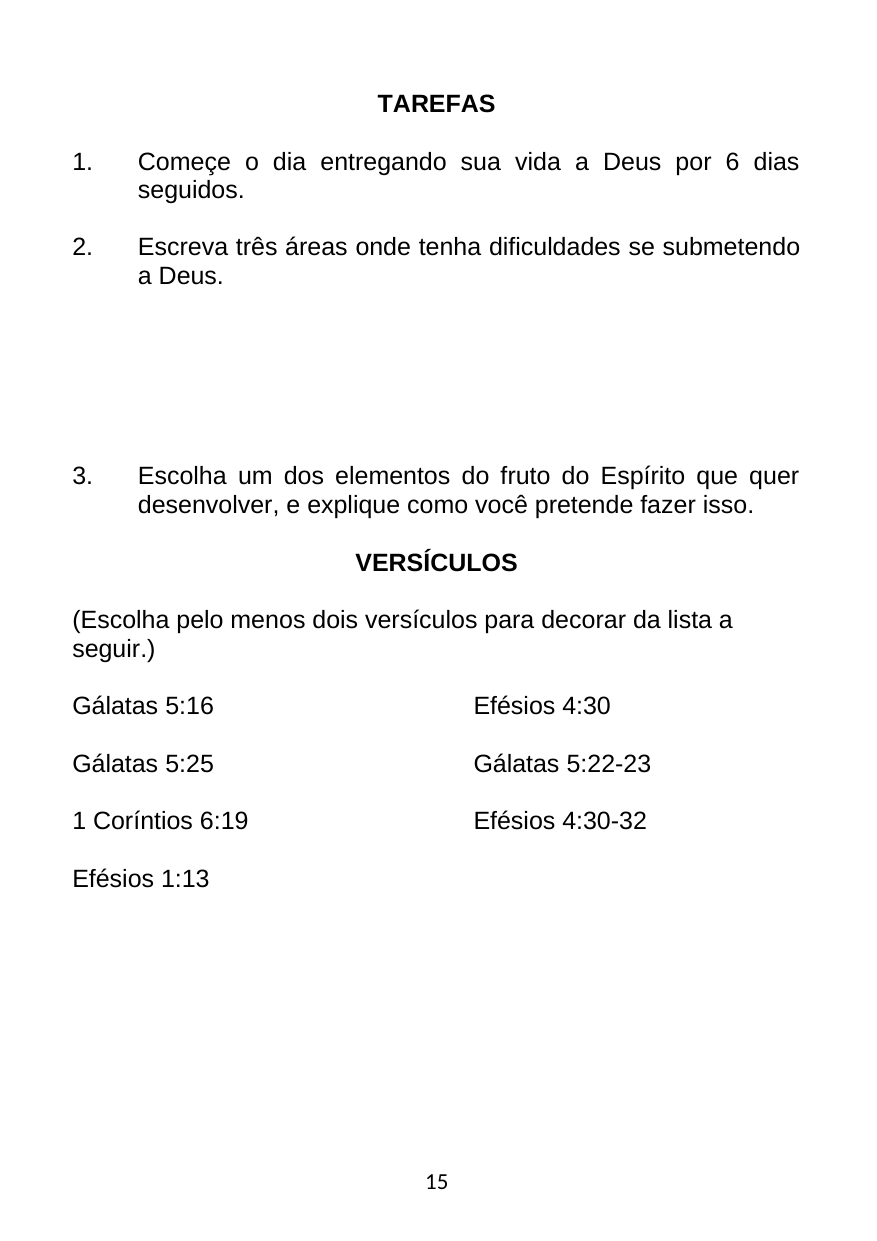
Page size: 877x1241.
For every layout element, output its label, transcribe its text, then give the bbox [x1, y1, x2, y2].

list (Escolha pelo menos dois versículos para decorar da lista a seguir.) [72, 605, 801, 662]
text Efésios 4:30 [473, 691, 801, 720]
list Escolha um dos elementos do fruto do Espírito que quer desenvolver, e explique como você pretende fazer isso. [72, 461, 801, 519]
list Escreva três áreas onde tenha dificuldades se submetendo a Deus. [72, 232, 801, 289]
text Gálatas 5:25 [72, 749, 399, 777]
text Gálatas 5:22-23 [473, 749, 801, 777]
text Gálatas 5:16 [72, 691, 399, 720]
text Efésios 1:13 [72, 864, 399, 892]
text 1 Coríntios 6:19 [72, 806, 399, 835]
list Começe o dia entregando sua vida a Deus por 6 dias seguidos. [72, 146, 801, 204]
list Efésios 4:30-32 [473, 806, 801, 835]
list TAREFAS [72, 89, 801, 118]
list VERSÍCULOS [72, 547, 801, 576]
